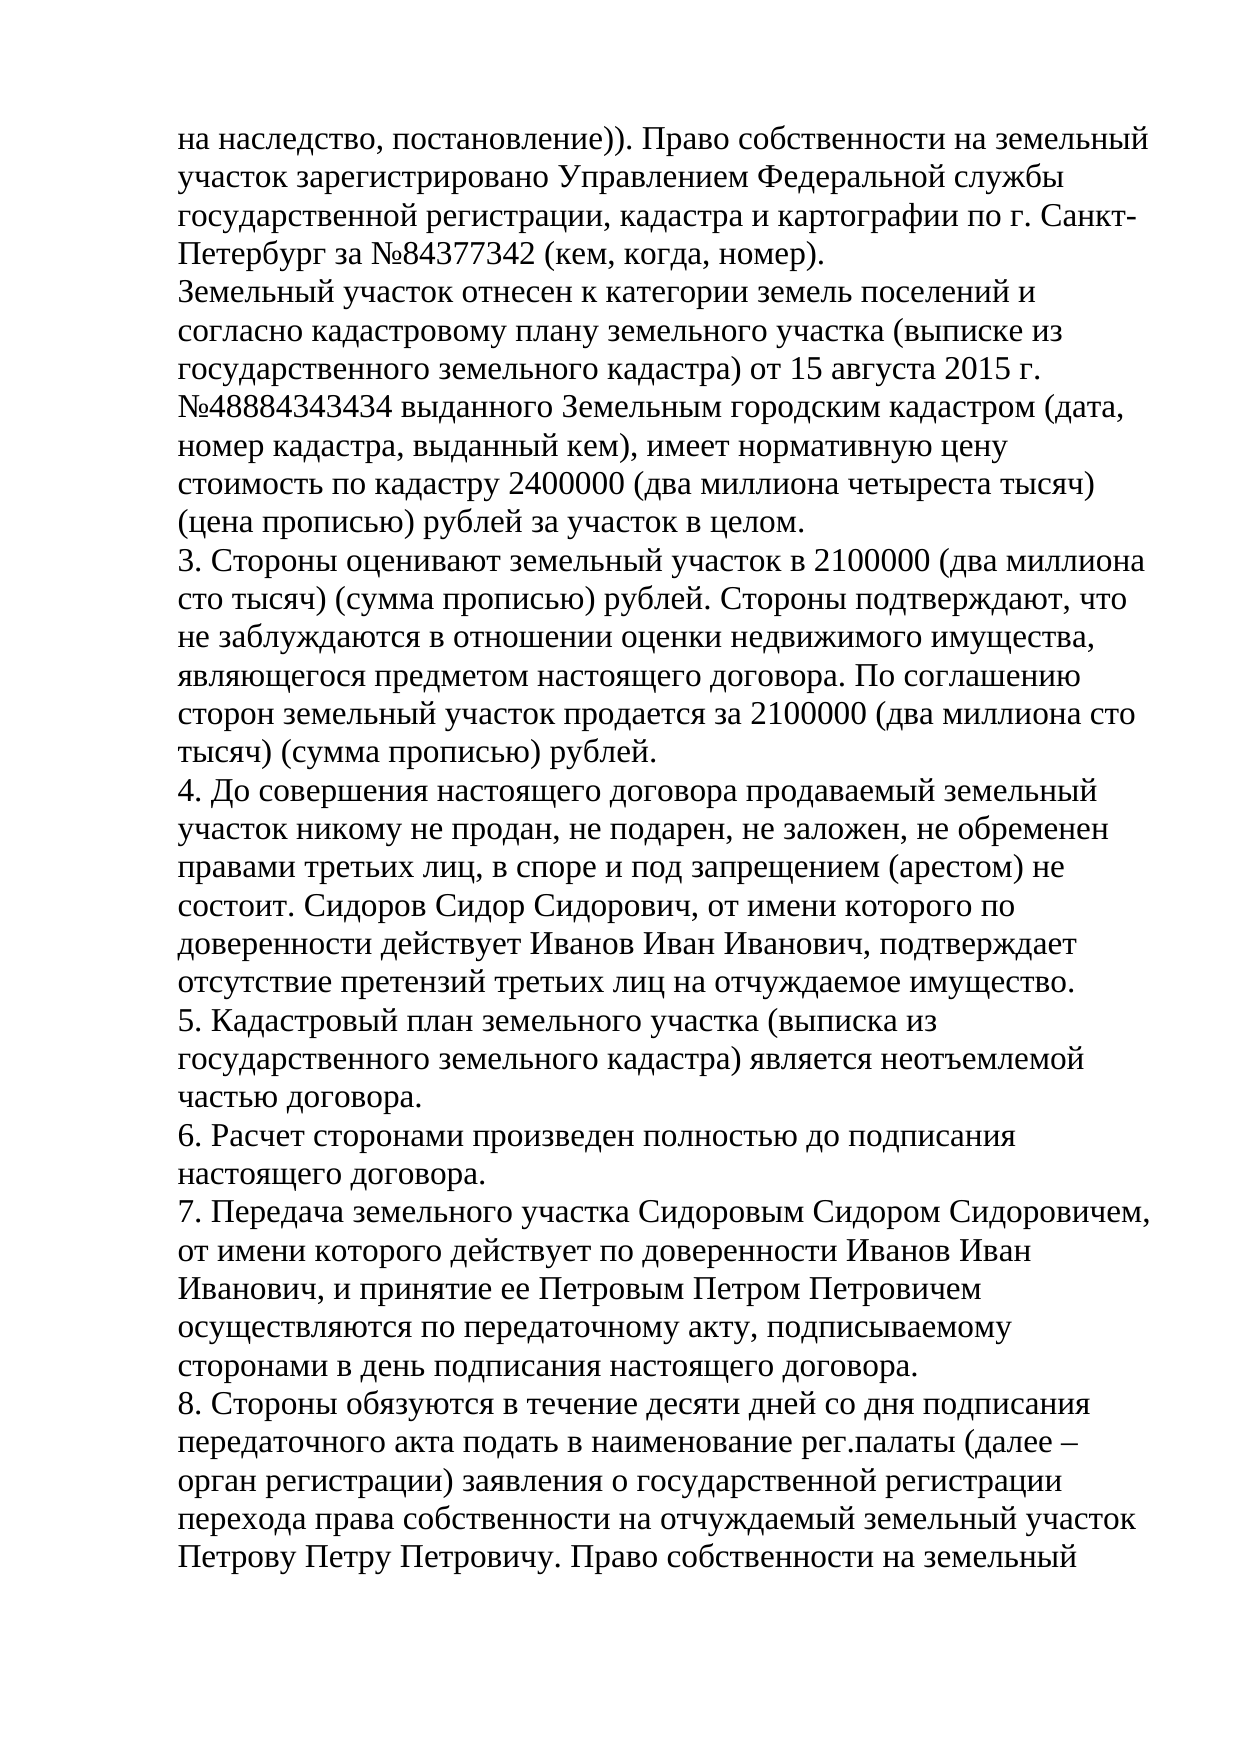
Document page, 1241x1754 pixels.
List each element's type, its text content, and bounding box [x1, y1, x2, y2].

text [177, 118, 1152, 271]
text Земельный участок отнесен к категории земель поселений и согласно кадастровому плану земельного участка (выписке из государственного земельного кадастра) от 15 августа 2015 г. №48884343434 выданного Земельным городским кадастром (дата, номер кадастра, выданный кем), имеет нормативную цену стоимость по кадастру 2400000 (два миллиона четыреста тысяч) (цена прописью) рублей за участок в целом. [177, 271, 1152, 540]
text 4. До совершения настоящего договора продаваемый земельный участок никому не продан, не подарен, не заложен, не обременен правами третьих лиц, в споре и под запрещением (арестом) не состоит. Сидоров Сидор Сидорович, от имени которого по доверенности действует Иванов Иван Иванович, подтверждает отсутствие претензий третьих лиц на отчуждаемое имущество. [177, 770, 1152, 1000]
text 6. Расчет сторонами произведен полностью до подписания настоящего договора. [177, 1115, 1152, 1191]
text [177, 1383, 1152, 1575]
text 3. Стороны оценивают земельный участок в 2100000 (два миллиона сто тысяч) (сумма прописью) рублей. Стороны подтверждают, что не заблуждаются в отношении оценки недвижимого имущества, являющегося предметом настоящего договора. По соглашению сторон земельный участок продается за 2100000 (два миллиона сто тысяч) (сумма прописью) рублей. [177, 540, 1152, 770]
text 5. Кадастровый план земельного участка (выписка из государственного земельного кадастра) является неотъемлемой частью договора. [177, 1000, 1152, 1115]
text 7. Передача земельного участка Сидоровым Сидором Сидоровичем, от имени которого действует по доверенности Иванов Иван Иванович, и принятие ее Петровым Петром Петровичем осуществляются по передаточному акту, подписываемому сторонами в день подписания настоящего договора. [177, 1191, 1152, 1383]
